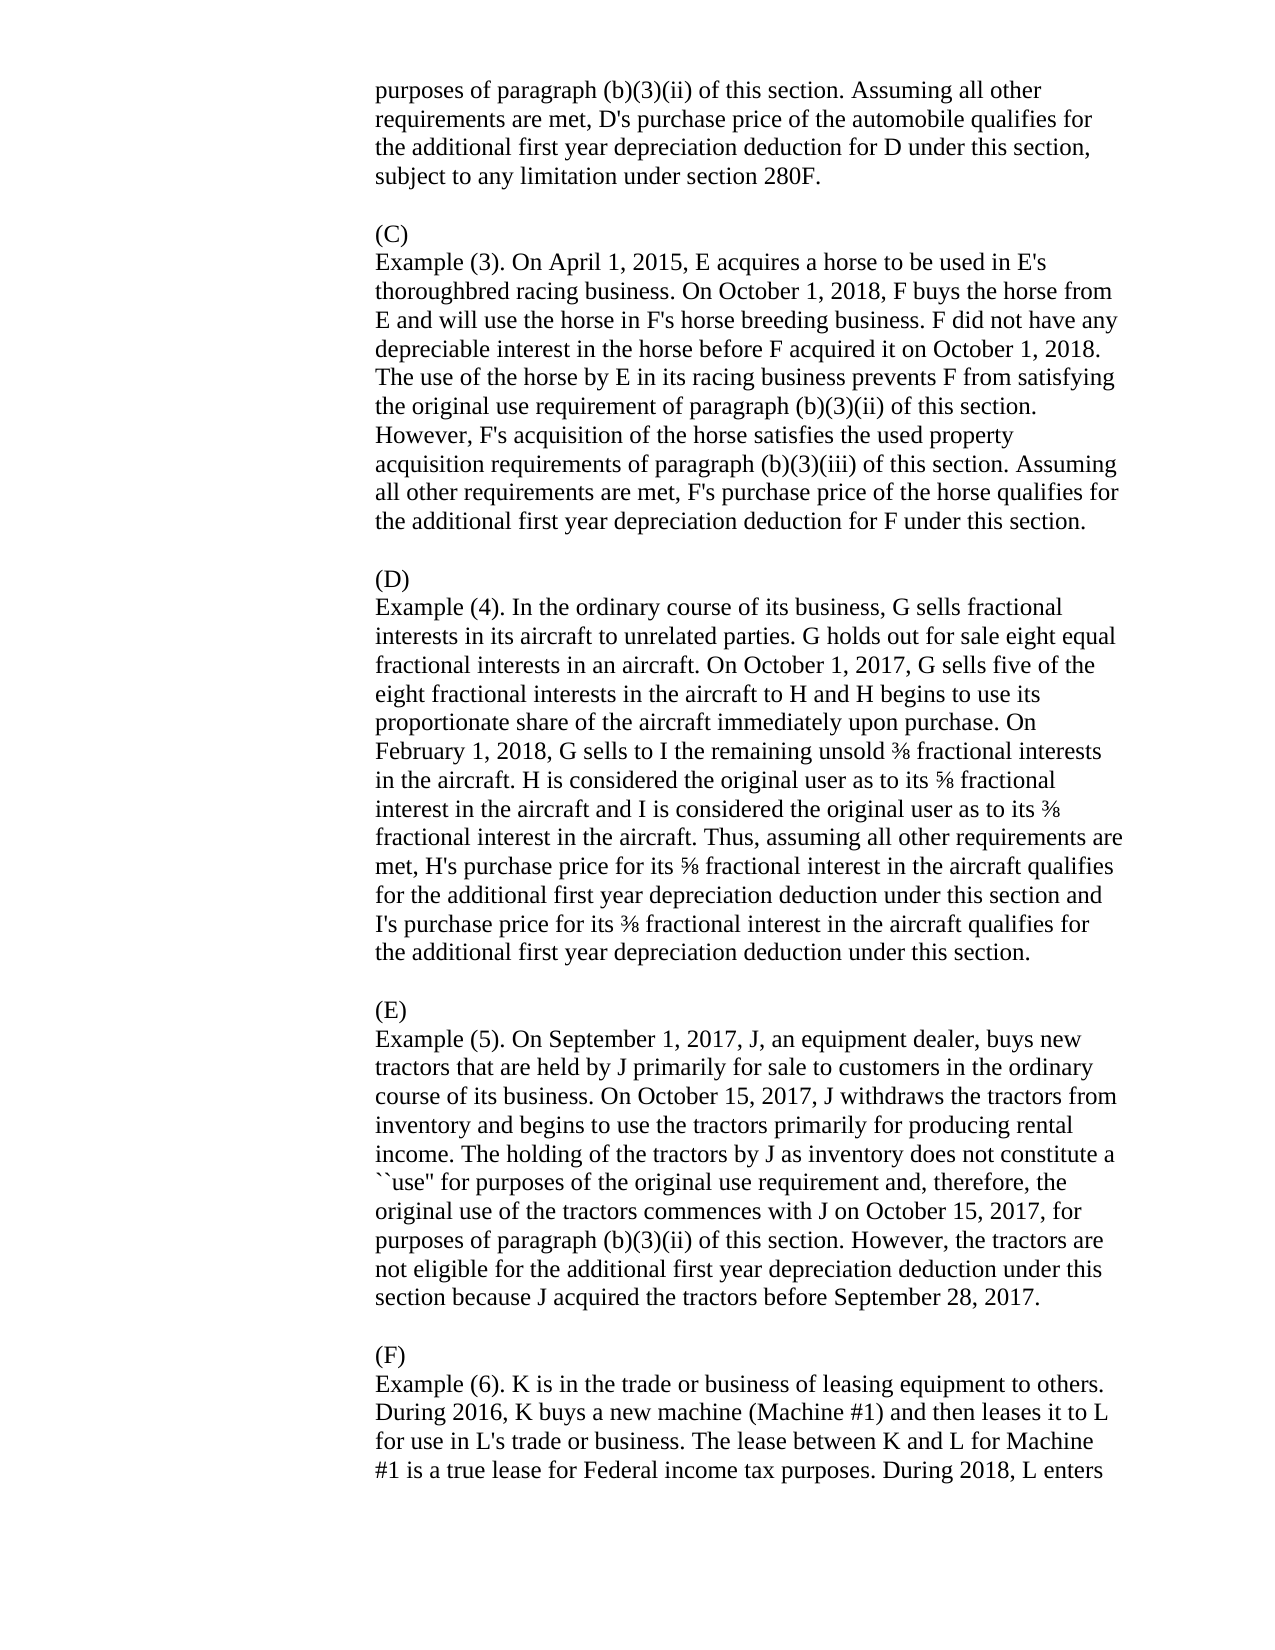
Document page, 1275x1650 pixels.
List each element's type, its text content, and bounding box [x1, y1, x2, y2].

text Example (5). On September 1, 2017, J, an equipment dealer, buys new tractors that are held by J primarily for sale to customers in the ordinary course of its business. On October 15, 2017, J withdraws the tractors from inventory and begins to use the tractors primarily for producing rental income. The holding of the tractors by J as inventory does not constitute a ``use'' for purposes of the original use requirement and, therefore, the original use of the tractors commences with J on October 15, 2017, for purposes of paragraph (b)(3)(ii) of this section. However, the tractors are not eligible for the additional first year depreciation deduction under this section because J acquired the tractors before September 28, 2017. [375, 1024, 1125, 1311]
text Example (3). On April 1, 2015, E acquires a horse to be used in E's thoroughbred racing business. On October 1, 2018, F buys the horse from E and will use the horse in F's horse breeding business. F did not have any depreciable interest in the horse before F acquired it on October 1, 2018. The use of the horse by E in its racing business prevents F from satisfying the original use requirement of paragraph (b)(3)(ii) of this section. However, F's acquisition of the horse satisfies the used property acquisition requirements of paragraph (b)(3)(iii) of this section. Assuming all other requirements are met, F's purchase price of the horse qualifies for the additional first year depreciation deduction for F under this section. [375, 247, 1125, 535]
text Example (4). In the ordinary course of its business, G sells fractional interests in its aircraft to unrelated parties. G holds out for sale eight equal fractional interests in an aircraft. On October 1, 2017, G sells five of the eight fractional interests in the aircraft to H and H begins to use its proportionate share of the aircraft immediately upon purchase. On February 1, 2018, G sells to I the remaining unsold ⅜ fractional interests in the aircraft. H is considered the original user as to its ⅝ fractional interest in the aircraft and I is considered the original user as to its ⅜ fractional interest in the aircraft. Thus, assuming all other requirements are met, H's purchase price for its ⅝ fractional interest in the aircraft qualifies for the additional first year depreciation deduction under this section and I's purchase price for its ⅜ fractional interest in the aircraft qualifies for the additional first year depreciation deduction under this section. [375, 592, 1125, 966]
text (E) [375, 995, 1125, 1024]
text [375, 1369, 1125, 1484]
text (C) [375, 219, 1125, 247]
text (D) [375, 564, 1125, 592]
text (F) [375, 1340, 1125, 1369]
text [375, 75, 1125, 190]
